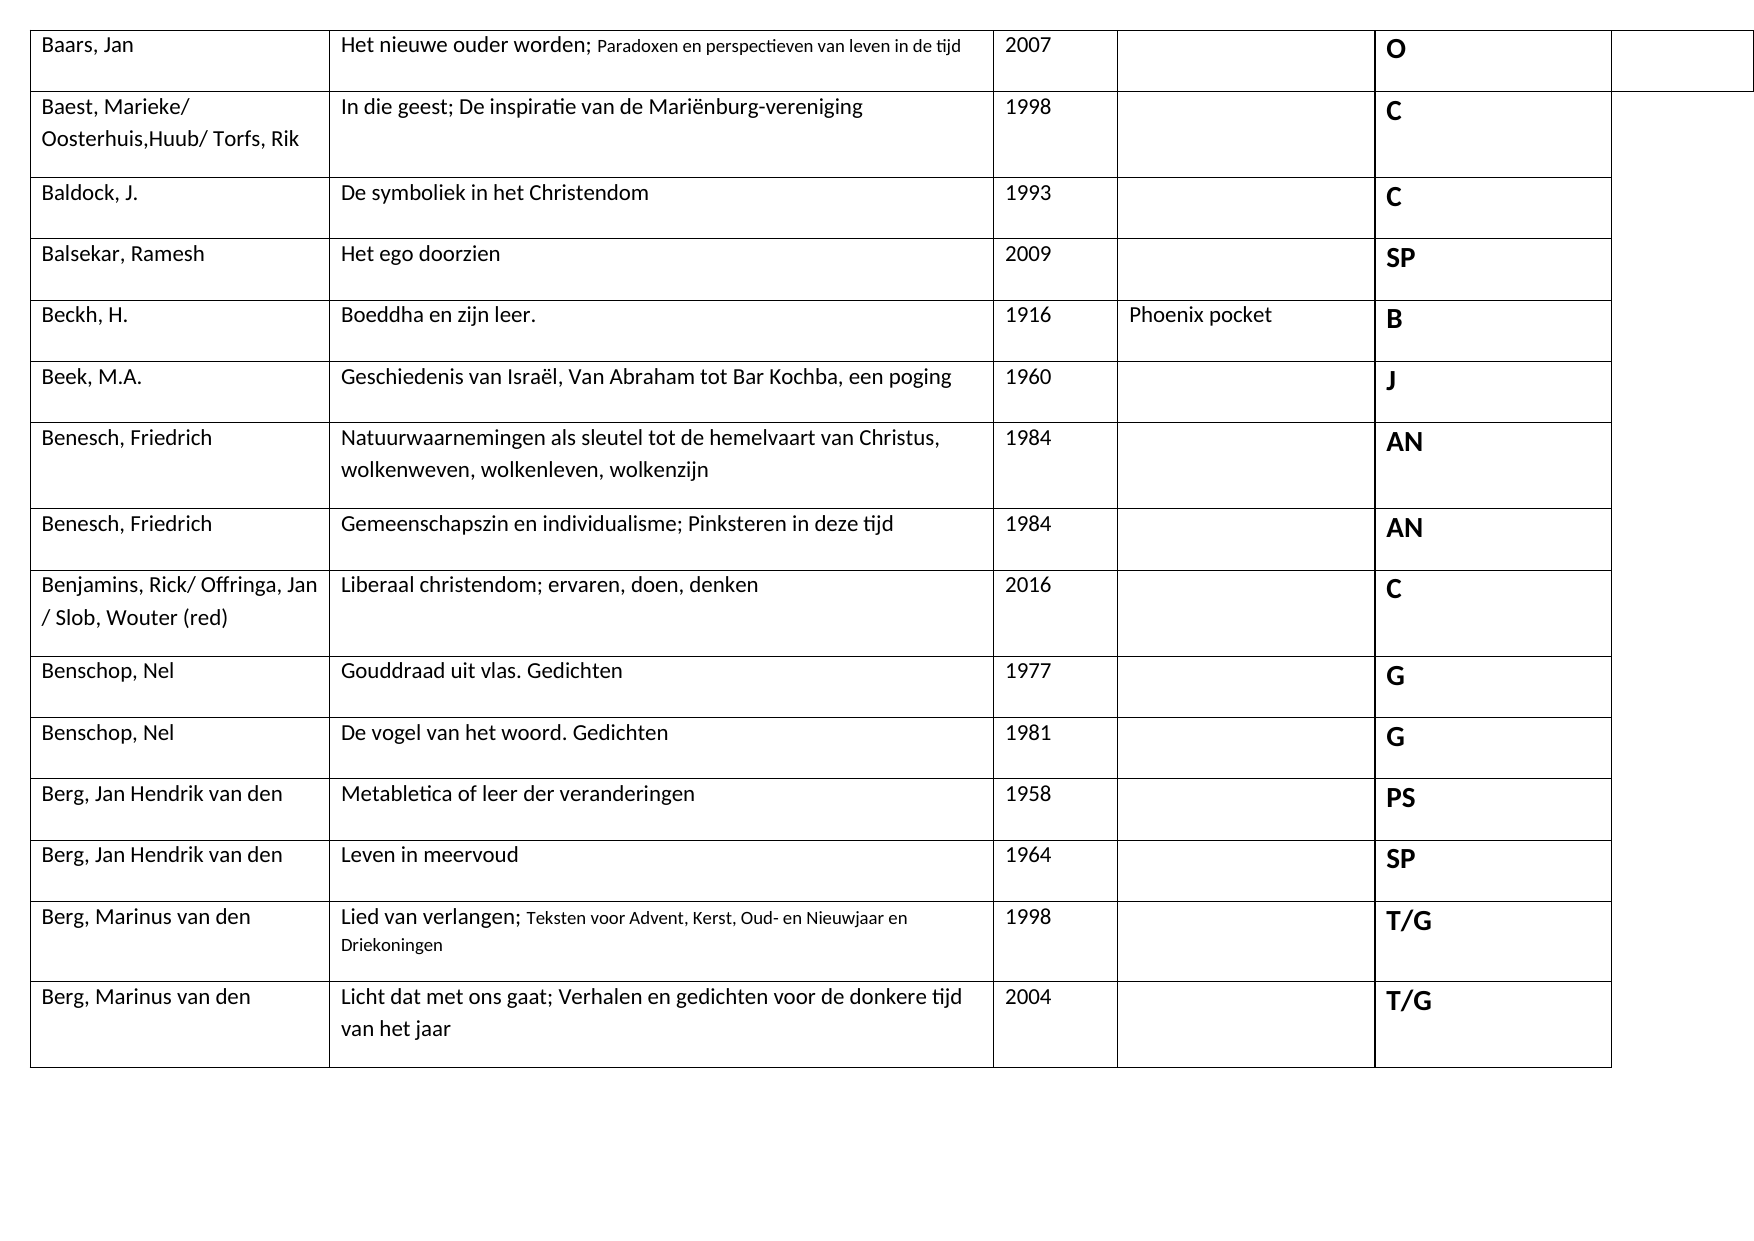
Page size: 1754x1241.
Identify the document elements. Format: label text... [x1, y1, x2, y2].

table_cell C [1376, 571, 1611, 656]
table_cell [1118, 657, 1374, 717]
table_cell [1118, 509, 1374, 569]
table_cell Baest, Marieke/ Oosterhuis,Huub/ Torfs, Rik [31, 92, 329, 177]
table_cell Benesch, Friedrich [31, 423, 329, 508]
table_cell [1118, 718, 1374, 778]
table_cell 1993 [994, 178, 1117, 238]
table_cell Benesch, Friedrich [31, 509, 329, 569]
table_cell 1984 [994, 423, 1117, 508]
table_cell Liberaal christendom; ervaren, doen, denken [330, 571, 993, 656]
table_cell Benschop, Nel [31, 718, 329, 778]
table_cell Gemeenschapszin en individualisme; Pinksteren in deze tijd [330, 509, 993, 569]
table_cell [1118, 841, 1374, 901]
table_cell In die geest; De inspiratie van de Mariënburg-vereniging [330, 92, 993, 177]
table_cell [1118, 902, 1374, 981]
table_cell [1118, 362, 1374, 422]
table_cell B [1376, 301, 1611, 361]
table_cell T/G [1376, 902, 1611, 981]
table_cell 1916 [994, 301, 1117, 361]
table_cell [31, 982, 329, 1067]
table_cell 2016 [994, 571, 1117, 656]
table_cell C [1376, 178, 1611, 238]
table_cell Baars, Jan [31, 31, 329, 91]
table_cell G [1376, 718, 1611, 778]
table_cell Berg, Jan Hendrik van den [31, 841, 329, 901]
table_cell [1118, 92, 1374, 177]
table_cell [1118, 178, 1374, 238]
table_cell [1118, 31, 1374, 91]
table_cell Gouddraad uit vlas. Gedichten [330, 657, 993, 717]
table_cell De symboliek in het Christendom [330, 178, 993, 238]
table_cell G [1376, 657, 1611, 717]
table_cell Het nieuwe ouder worden; Paradoxen en perspectieven van leven in de tijd [330, 31, 993, 91]
table_cell 1977 [994, 657, 1117, 717]
table_cell Lied van verlangen; Teksten voor Advent, Kerst, Oud- en Nieuwjaar en Driekoningen [330, 902, 993, 981]
table_cell Phoenix pocket [1118, 301, 1374, 361]
table_cell [1118, 571, 1374, 656]
table_cell J [1376, 362, 1611, 422]
table_cell T/G [1376, 982, 1611, 1067]
table_cell SP [1376, 239, 1611, 299]
table_cell O [1376, 31, 1611, 91]
table_cell Metabletica of leer der veranderingen [330, 779, 993, 839]
table_cell Het ego doorzien [330, 239, 993, 299]
table_cell De vogel van het woord. Gedichten [330, 718, 993, 778]
table_cell AN [1376, 423, 1611, 508]
table_cell [1118, 982, 1374, 1067]
table_cell 2007 [994, 31, 1117, 91]
table_cell Beek, M.A. [31, 362, 329, 422]
table_cell [1612, 31, 1753, 91]
table_cell Berg, Marinus van den [31, 902, 329, 981]
table_cell 2004 [994, 982, 1117, 1067]
table_cell [1118, 423, 1374, 508]
table_cell 1981 [994, 718, 1117, 778]
table_cell 2009 [994, 239, 1117, 299]
table_cell [1118, 239, 1374, 299]
table_cell 1960 [994, 362, 1117, 422]
table_cell Licht dat met ons gaat; Verhalen en gedichten voor de donkere tijd van het jaar [330, 982, 993, 1067]
table_cell Beckh, H. [31, 301, 329, 361]
table_cell 1964 [994, 841, 1117, 901]
table_cell PS [1376, 779, 1611, 839]
table_cell 1984 [994, 509, 1117, 569]
table_cell SP [1376, 841, 1611, 901]
table_cell 1958 [994, 779, 1117, 839]
table_cell Benschop, Nel [31, 657, 329, 717]
table_cell Berg, Jan Hendrik van den [31, 779, 329, 839]
table_cell Baldock, J. [31, 178, 329, 238]
table_cell Benjamins, Rick/ Offringa, Jan / Slob, Wouter (red) [31, 571, 329, 656]
table_cell 1998 [994, 92, 1117, 177]
table_cell AN [1376, 509, 1611, 569]
table_cell Boeddha en zijn leer. [330, 301, 993, 361]
table_cell Balsekar, Ramesh [31, 239, 329, 299]
table_cell Leven in meervoud [330, 841, 993, 901]
table_cell Geschiedenis van Israël, Van Abraham tot Bar Kochba, een poging [330, 362, 993, 422]
table_cell 1998 [994, 902, 1117, 981]
table_cell Natuurwaarnemingen als sleutel tot de hemelvaart van Christus, wolkenweven, wolkenleven, wolkenzijn [330, 423, 993, 508]
table_cell [1118, 779, 1374, 839]
table_cell C [1376, 92, 1611, 177]
